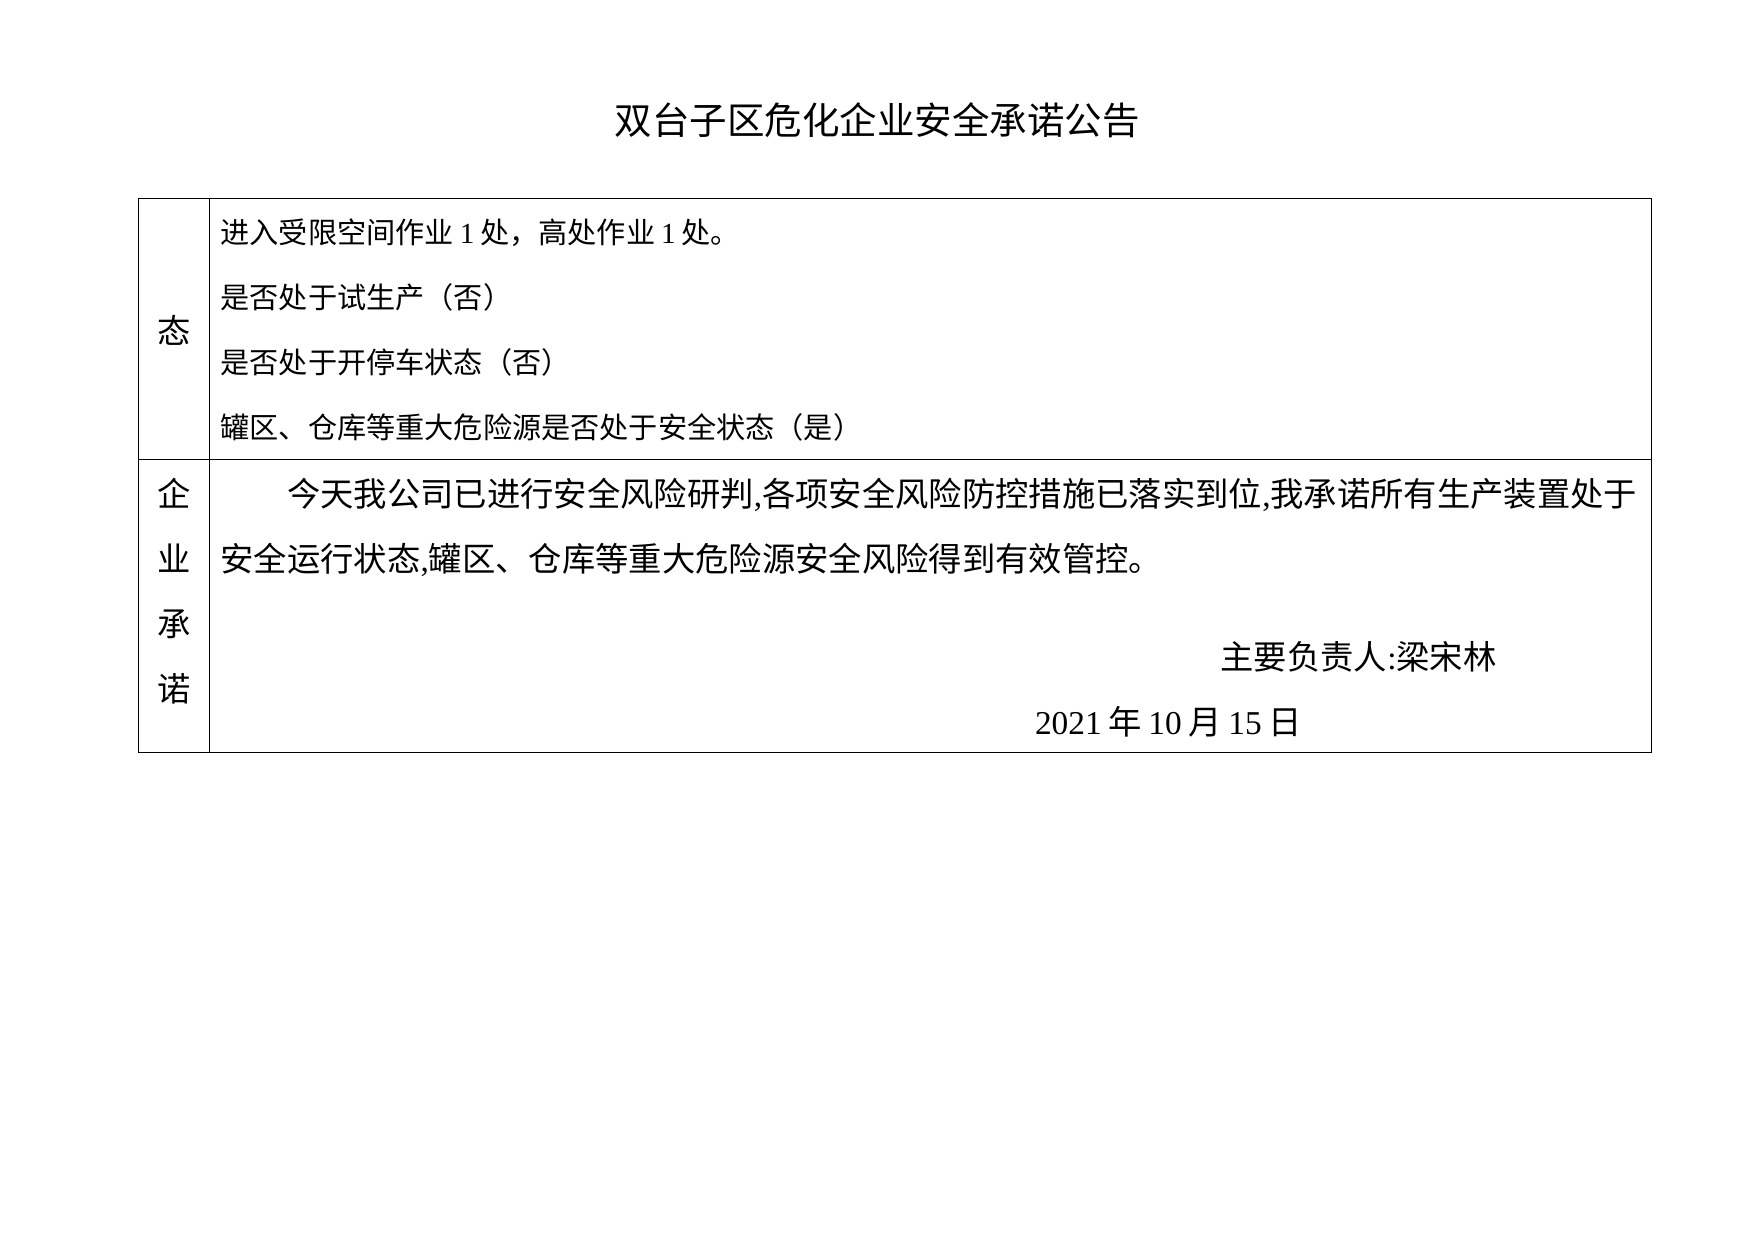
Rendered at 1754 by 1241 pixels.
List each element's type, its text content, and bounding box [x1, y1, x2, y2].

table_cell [210, 199, 1651, 459]
table_cell 企业状态 [139, 199, 209, 459]
table_cell 今天我公司已进行安全风险研判,各项安全风险防控措施已落实到位,我承诺所有生产装置处于安全运行状态,罐区、仓库等重大危险源安全风险得到有效管控。 主要负责人:梁宋林 2021年10月15日 [210, 460, 1651, 752]
table_cell 企业承诺 [139, 460, 209, 752]
